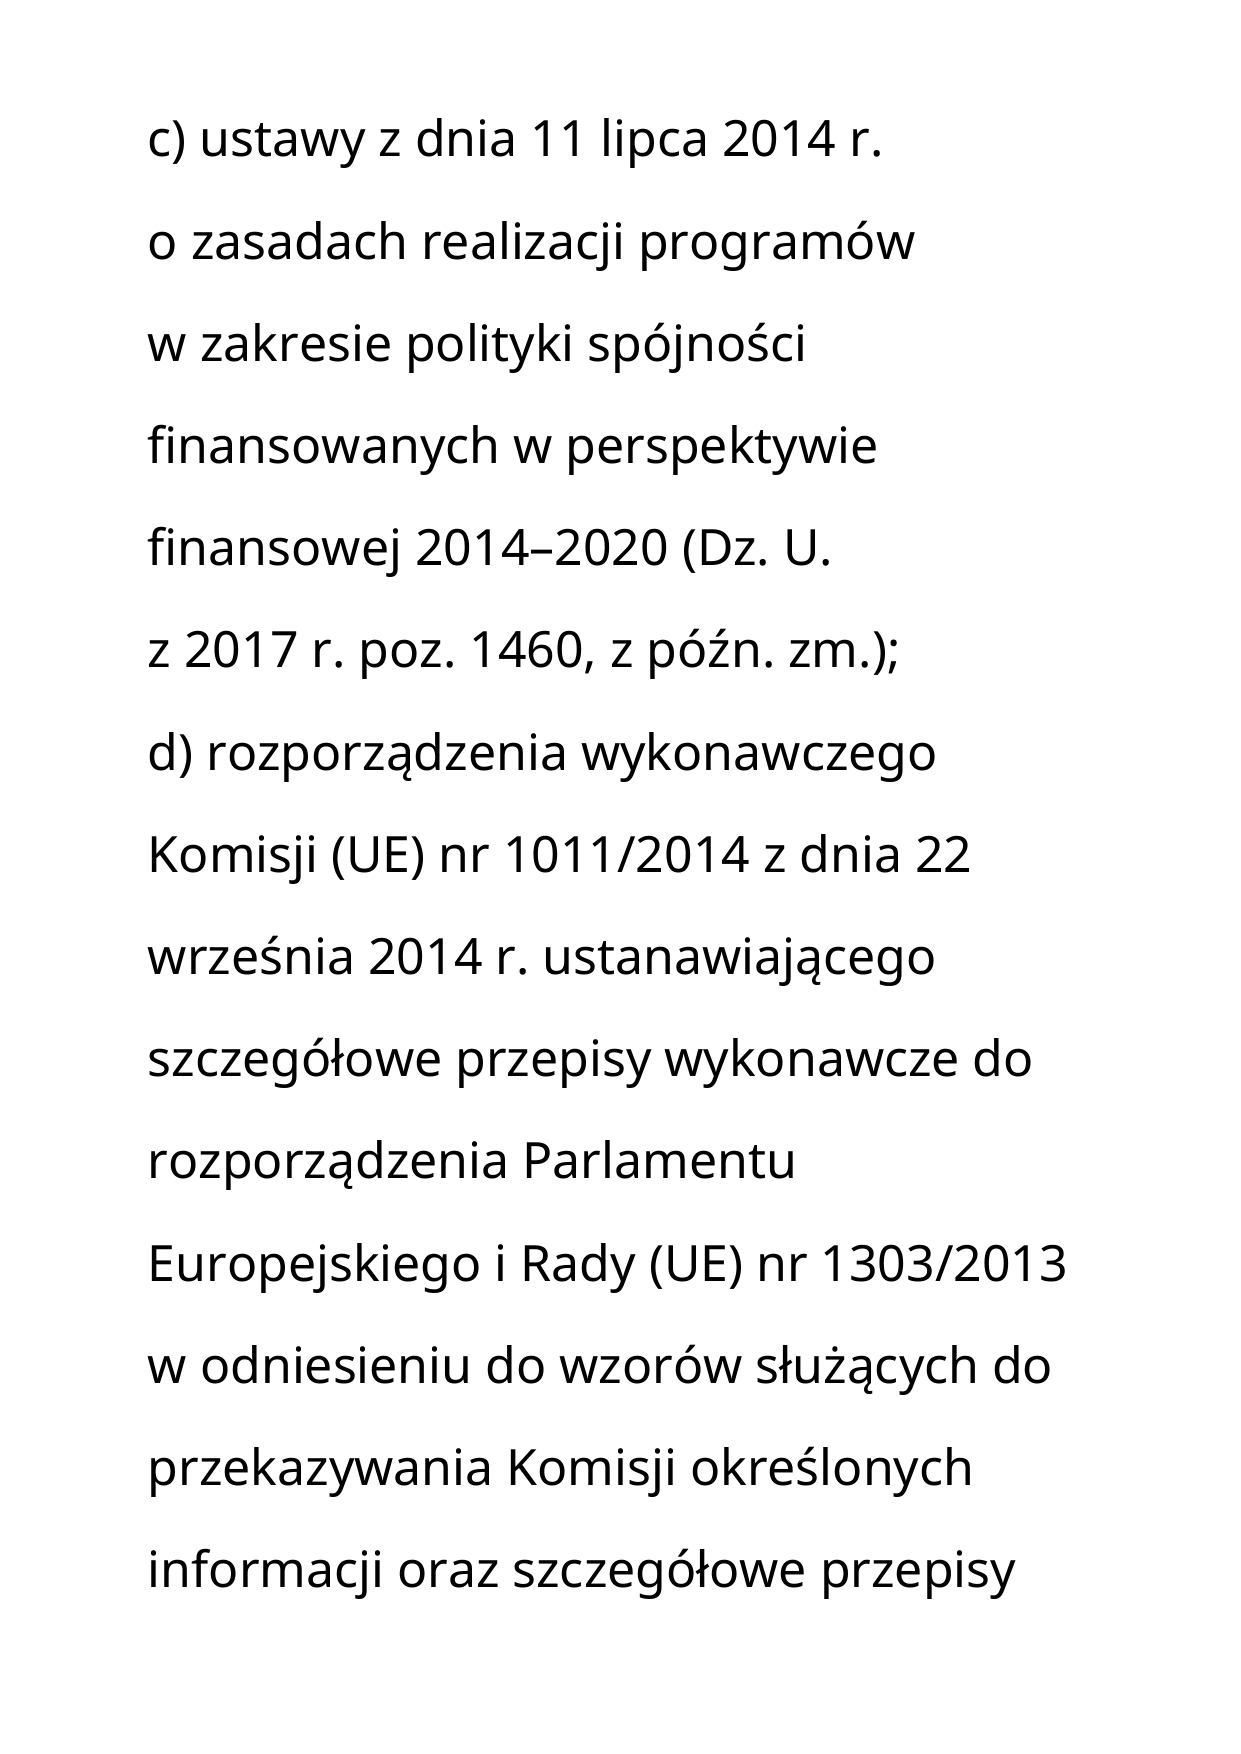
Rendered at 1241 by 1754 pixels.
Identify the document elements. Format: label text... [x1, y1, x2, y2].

text c) ustawy z dnia 11 lipca 2014 r. o zasadach realizacji programów w zakresie polityki spójności finansowanych w perspektywie finansowej 2014–2020 (Dz. U. z 2017 r. poz. 1460, z późn. zm.); [148, 103, 1093, 682]
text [148, 717, 1093, 1602]
